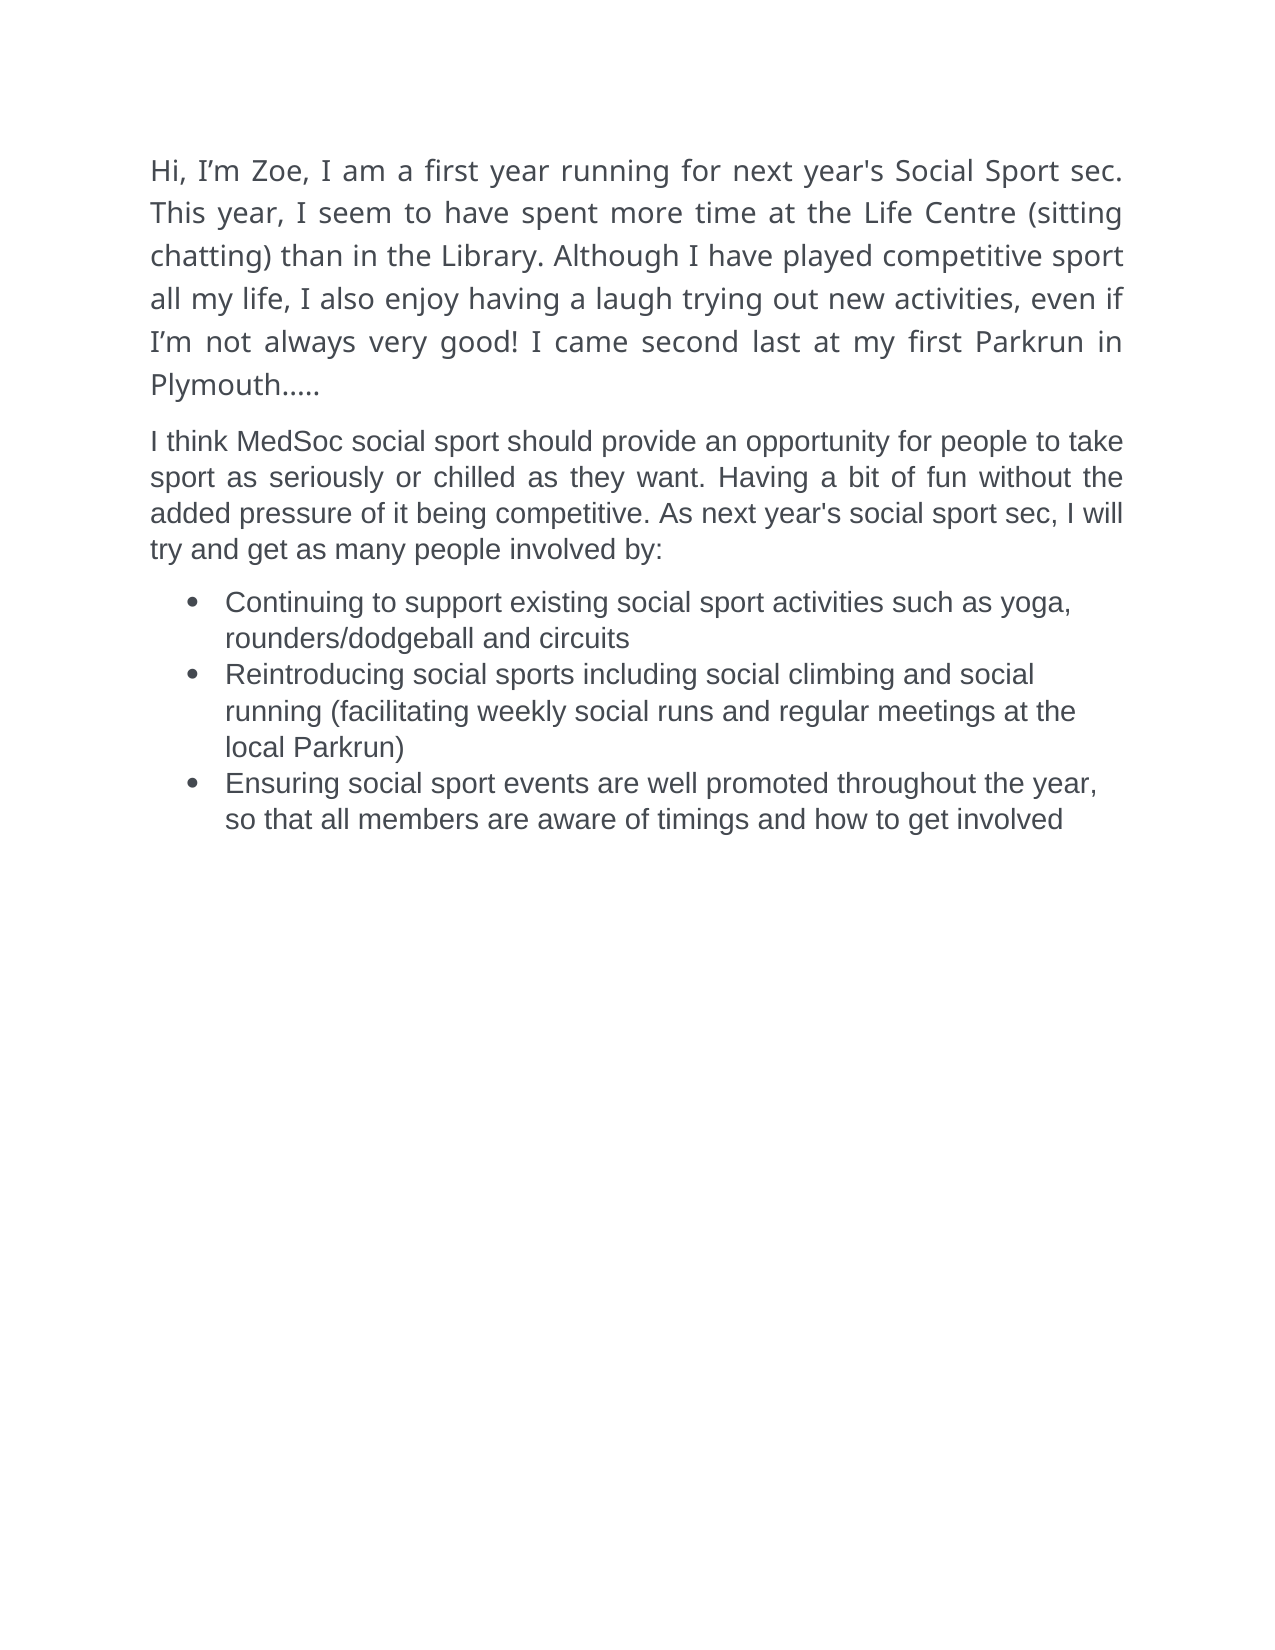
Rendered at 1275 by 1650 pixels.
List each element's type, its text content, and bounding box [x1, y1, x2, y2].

list Continuing to support existing social sport activities such as yoga, rounders/dodgeball and circuits [187, 585, 1125, 655]
text I think MedSoc social sport should provide an opportunity for people to take sport as seriously or chilled as they want. Having a bit of fun without the added pressure of it being competitive. As next year's social sport sec, I will try and get as many people involved by: [150, 423, 1125, 566]
list Reintroducing social sports including social climbing and social running (facilitating weekly social runs and regular meetings at the local Parkrun) [187, 657, 1125, 763]
list Ensuring social sport events are well promoted throughout the year, so that all members are aware of timings and how to get involved [187, 766, 1125, 836]
text Hi, I’m Zoe, I am a first year running for next year's Social Sport sec. This year, I seem to have spent more time at the Life Centre (sitting chatting) than in the Library. Although I have played competitive sport all my life, I also enjoy having a laugh trying out new activities, even if I’m not always very good! I came second last at my first Parkrun in Plymouth..... [150, 150, 1125, 404]
